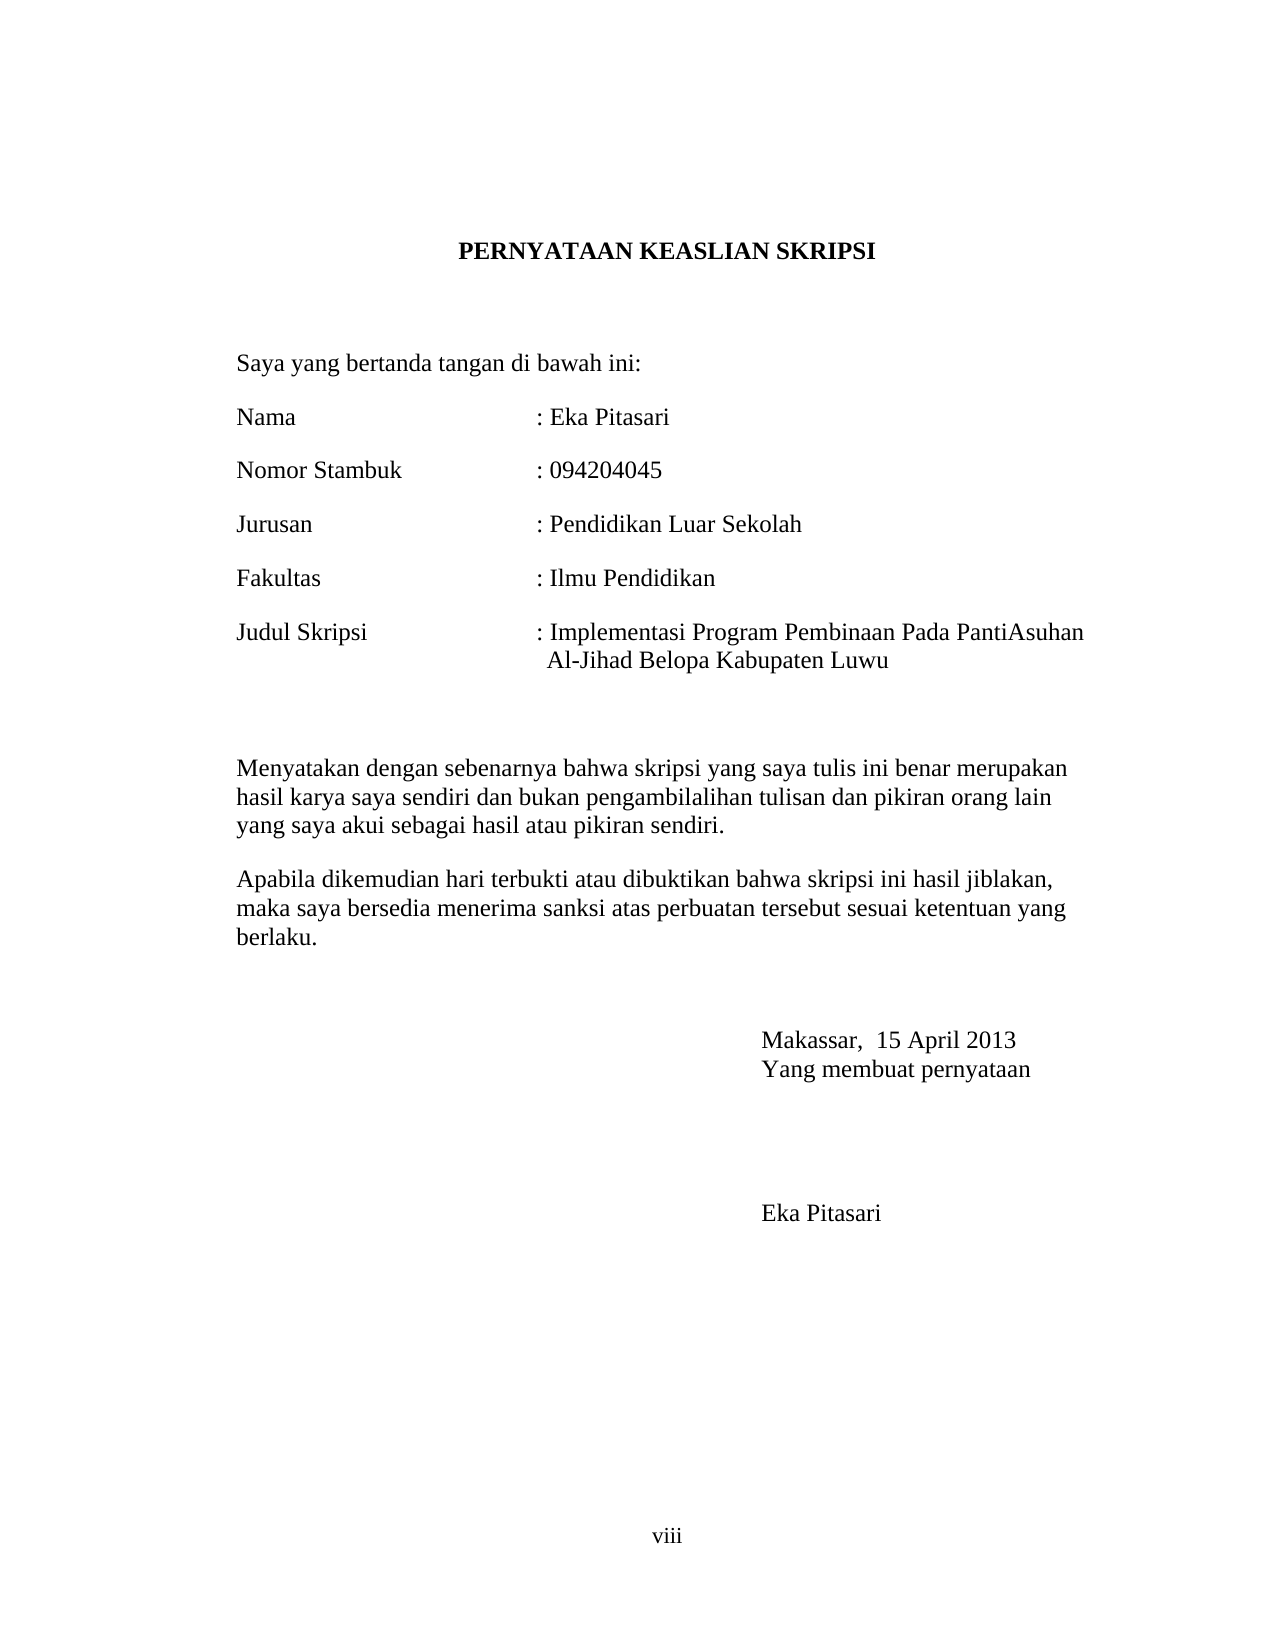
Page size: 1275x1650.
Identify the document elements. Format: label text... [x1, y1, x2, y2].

text Yang membuat pernyataan [236, 1054, 1098, 1083]
text Nomor Stambuk : 094204045 [236, 456, 1098, 484]
text Apabila dikemudian hari terbukti atau dibuktikan bahwa skripsi ini hasil jiblakan, maka saya bersedia menerima sanksi atas perbuatan tersebut sesuai ketentuan yang berlaku. [236, 864, 1098, 951]
text Jurusan : Pendidikan Luar Sekolah [236, 509, 1098, 538]
text Eka Pitasari [236, 1198, 1098, 1226]
text Saya yang bertanda tangan di bawah ini: [236, 348, 1098, 377]
text PERNYATAAN KEASLIAN SKRIPSI [236, 236, 1098, 265]
text Judul Skripsi : Implementasi Program Pembinaan Pada PantiAsuhan Al-Jihad Belopa Kabupaten Luwu [236, 617, 1098, 674]
text Makassar, 15 April 2013 [236, 1025, 1098, 1054]
text Menyatakan dengan sebenarnya bahwa skripsi yang saya tulis ini benar merupakan hasil karya saya sendiri dan bukan pengambilalihan tulisan dan pikiran orang lain yang saya akui sebagai hasil atau pikiran sendiri. [236, 753, 1098, 839]
text Fakultas : Ilmu Pendidikan [236, 563, 1098, 592]
text Nama : Eka Pitasari [236, 402, 1098, 431]
